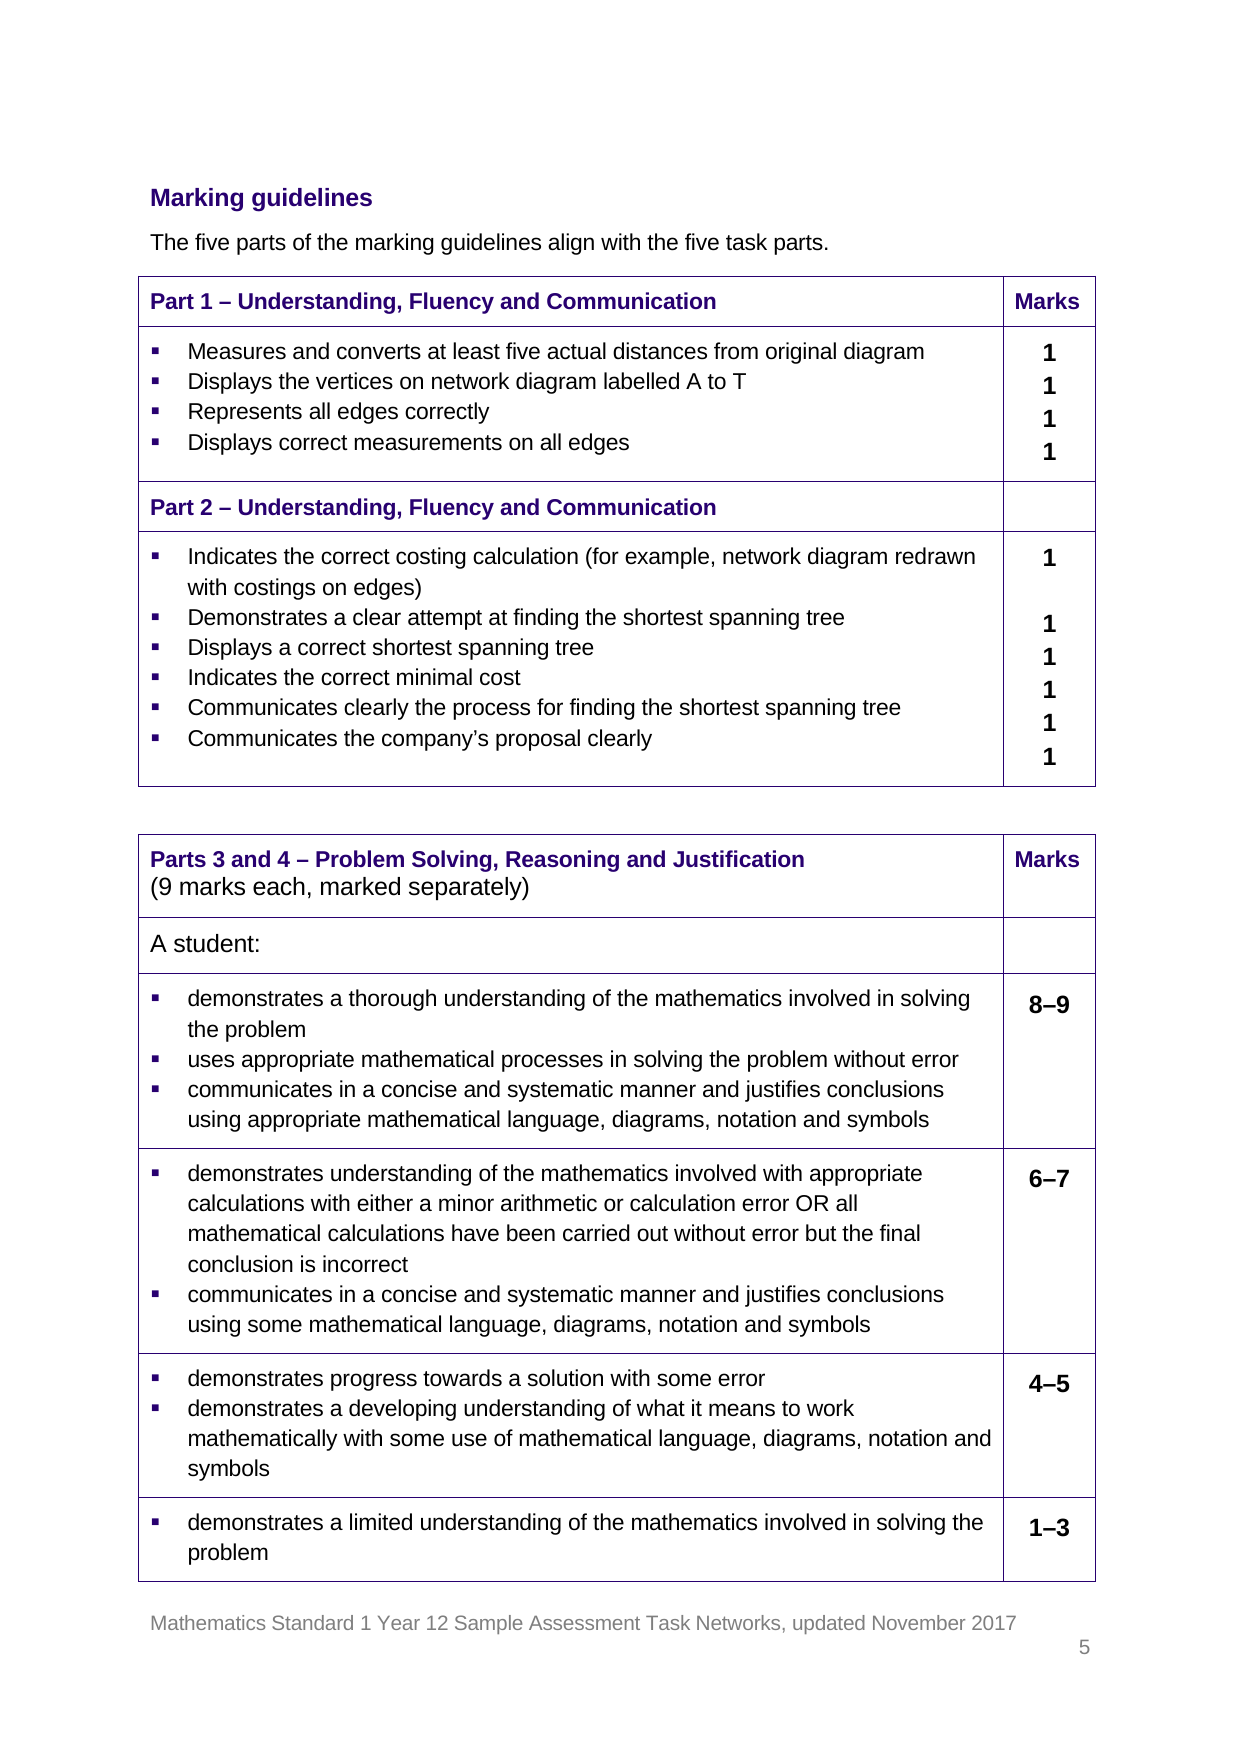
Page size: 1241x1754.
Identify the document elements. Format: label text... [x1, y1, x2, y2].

table_cell [1004, 918, 1095, 973]
text The five parts of the marking guidelines align with the five task parts. [150, 229, 1090, 255]
table_cell demonstrates understanding of the mathematics involved with appropriate calculations with either a minor arithmetic or calculation error OR all mathematical calculations have been carried out without error but the final conclusion is incorrect communicates in a concise and systematic manner and justifies conclusions using some mathematical language, diagrams, notation and symbols [139, 1149, 1003, 1352]
table_header Parts 3 and 4 – Problem Solving, Reasoning and Justification (9 marks each, marked separately) [139, 835, 1003, 917]
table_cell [139, 1498, 1003, 1581]
table_header Marks [1004, 277, 1095, 326]
table_header Marks [1004, 835, 1095, 917]
table_cell 8–9 [1004, 974, 1095, 1148]
table_cell 1–3 [1004, 1498, 1095, 1581]
table_cell Part 2 – Understanding, Fluency and Communication [139, 482, 1003, 531]
table_cell demonstrates a thorough understanding of the mathematics involved in solving the problem uses appropriate mathematical processes in solving the problem without error communicates in a concise and systematic manner and justifies conclusions using appropriate mathematical language, diagrams, notation and symbols [139, 974, 1003, 1148]
table_cell Measures and converts at least five actual distances from original diagram Displays the vertices on network diagram labelled A to T Represents all edges correctly Displays correct measurements on all edges [139, 327, 1003, 481]
table_cell 6–7 [1004, 1149, 1095, 1352]
subtitle Marking guidelines [150, 183, 1090, 212]
table_cell [1004, 482, 1095, 531]
table_header Part 1 – Understanding, Fluency and Communication [139, 277, 1003, 326]
table_cell A student: [139, 918, 1003, 973]
table_cell Indicates the correct costing calculation (for example, network diagram redrawn with costings on edges) Demonstrates a clear attempt at finding the shortest spanning tree Displays a correct shortest spanning tree Indicates the correct minimal cost Communicates clearly the process for finding the shortest spanning tree Communicates the company’s proposal clearly [139, 532, 1003, 786]
table_cell 1 1 1 1 1 1 [1004, 532, 1095, 786]
table_cell demonstrates progress towards a solution with some error demonstrates a developing understanding of what it means to work mathematically with some use of mathematical language, diagrams, notation and symbols [139, 1354, 1003, 1497]
table_cell 4–5 [1004, 1354, 1095, 1497]
table_cell 1 1 1 1 [1004, 327, 1095, 481]
